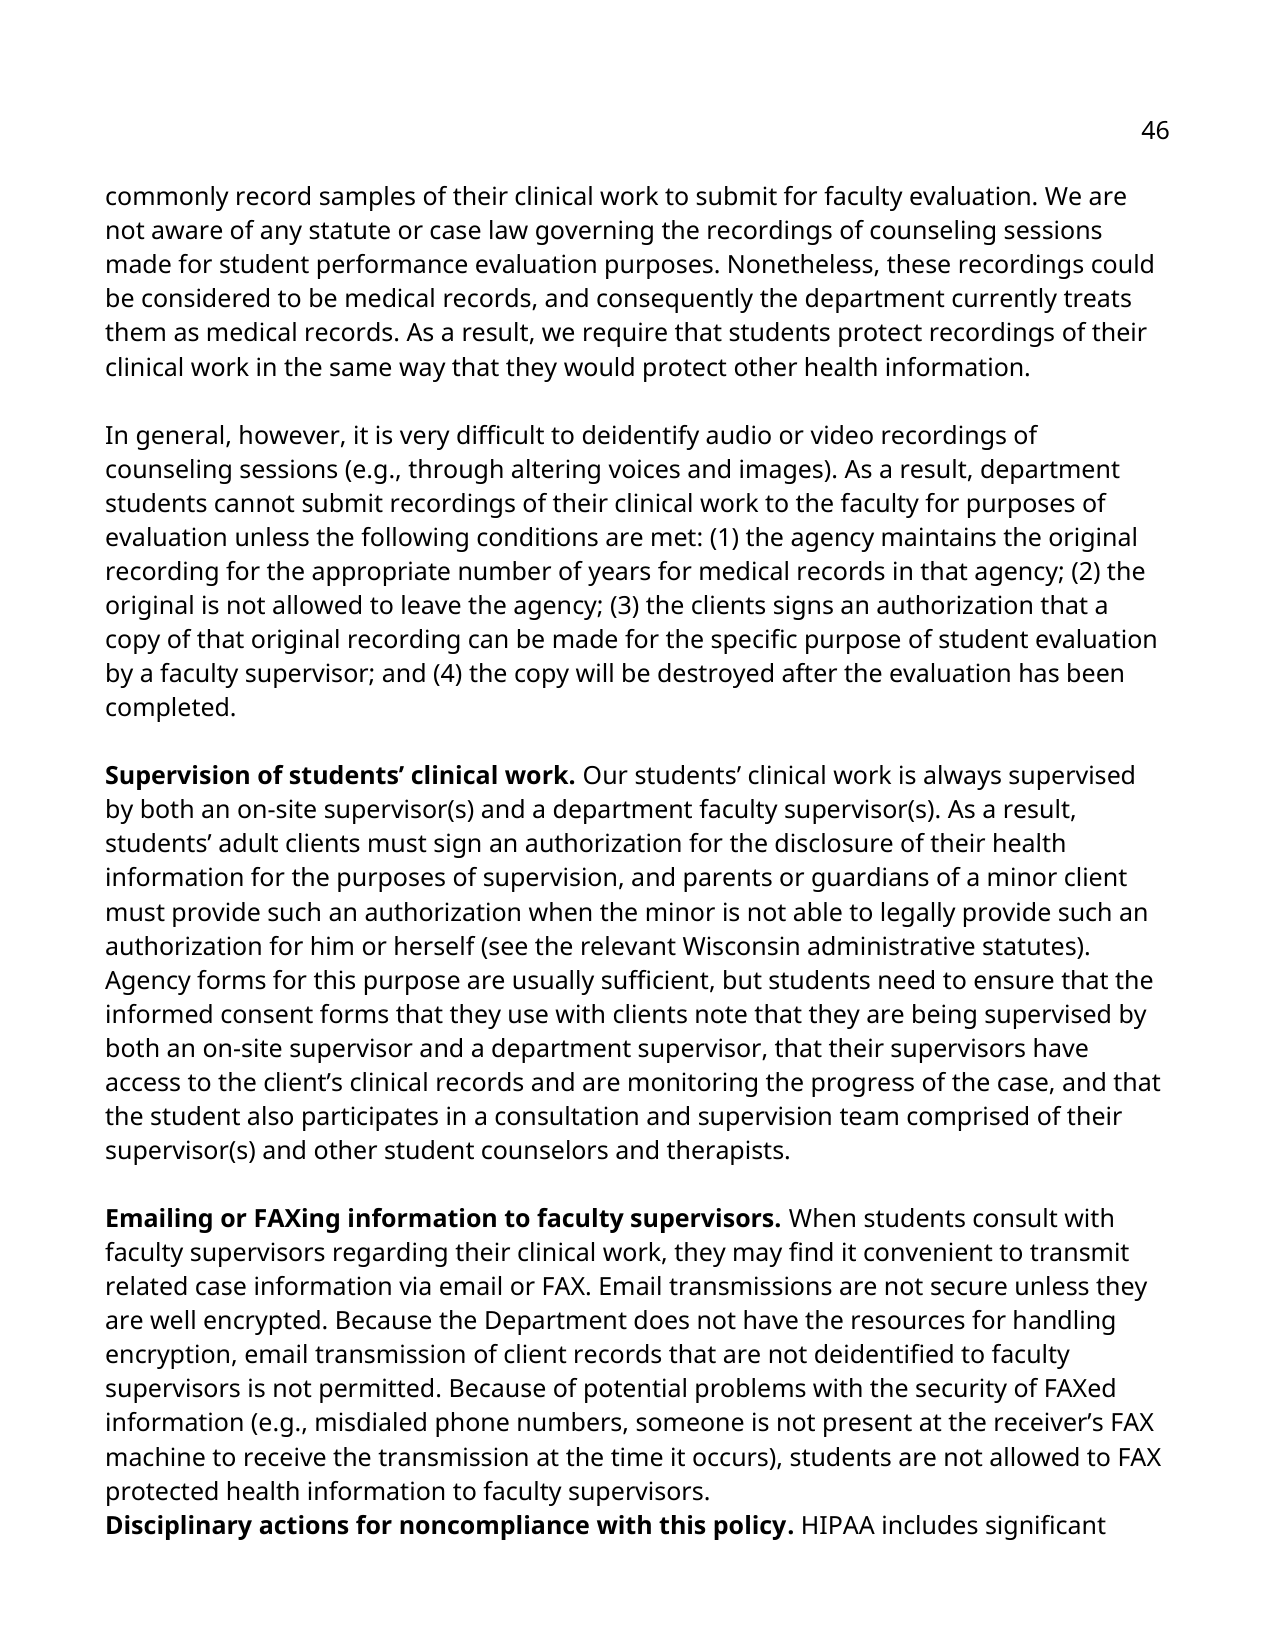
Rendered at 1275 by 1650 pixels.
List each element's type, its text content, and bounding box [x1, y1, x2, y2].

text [105, 179, 1170, 383]
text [105, 1507, 1170, 1541]
text In general, however, it is very difficult to deidentify audio or video recordings of counseling sessions (e.g., through altering voices and images). As a result, department students cannot submit recordings of their clinical work to the faculty for purposes of evaluation unless the following conditions are met: (1) the agency maintains the original recording for the appropriate number of years for medical records in that agency; (2) the original is not allowed to leave the agency; (3) the clients signs an authorization that a copy of that original recording can be made for the specific purpose of student evaluation by a faculty supervisor; and (4) the copy will be destroyed after the evaluation has been completed. [105, 417, 1170, 724]
text Emailing or FAXing information to faculty supervisors. When students consult with faculty supervisors regarding their clinical work, they may find it convenient to transmit related case information via email or FAX. Email transmissions are not secure unless they are well encrypted. Because the Department does not have the resources for handling encryption, email transmission of client records that are not deidentified to faculty supervisors is not permitted. Because of potential problems with the security of FAXed information (e.g., misdialed phone numbers, someone is not present at the receiver’s FAX machine to receive the transmission at the time it occurs), students are not allowed to FAX protected health information to faculty supervisors. [105, 1201, 1170, 1507]
text Supervision of students’ clinical work. Our students’ clinical work is always supervised by both an on-site supervisor(s) and a department faculty supervisor(s). As a result, students’ adult clients must sign an authorization for the disclosure of their health information for the purposes of supervision, and parents or guardians of a minor client must provide such an authorization when the minor is not able to legally provide such an authorization for him or herself (see the relevant Wisconsin administrative statutes). Agency forms for this purpose are usually sufficient, but students need to ensure that the informed consent forms that they use with clients note that they are being supervised by both an on-site supervisor and a department supervisor, that their supervisors have access to the client’s clinical records and are monitoring the progress of the case, and that the student also participates in a consultation and supervision team comprised of their supervisor(s) and other student counselors and therapists. [105, 758, 1170, 1167]
